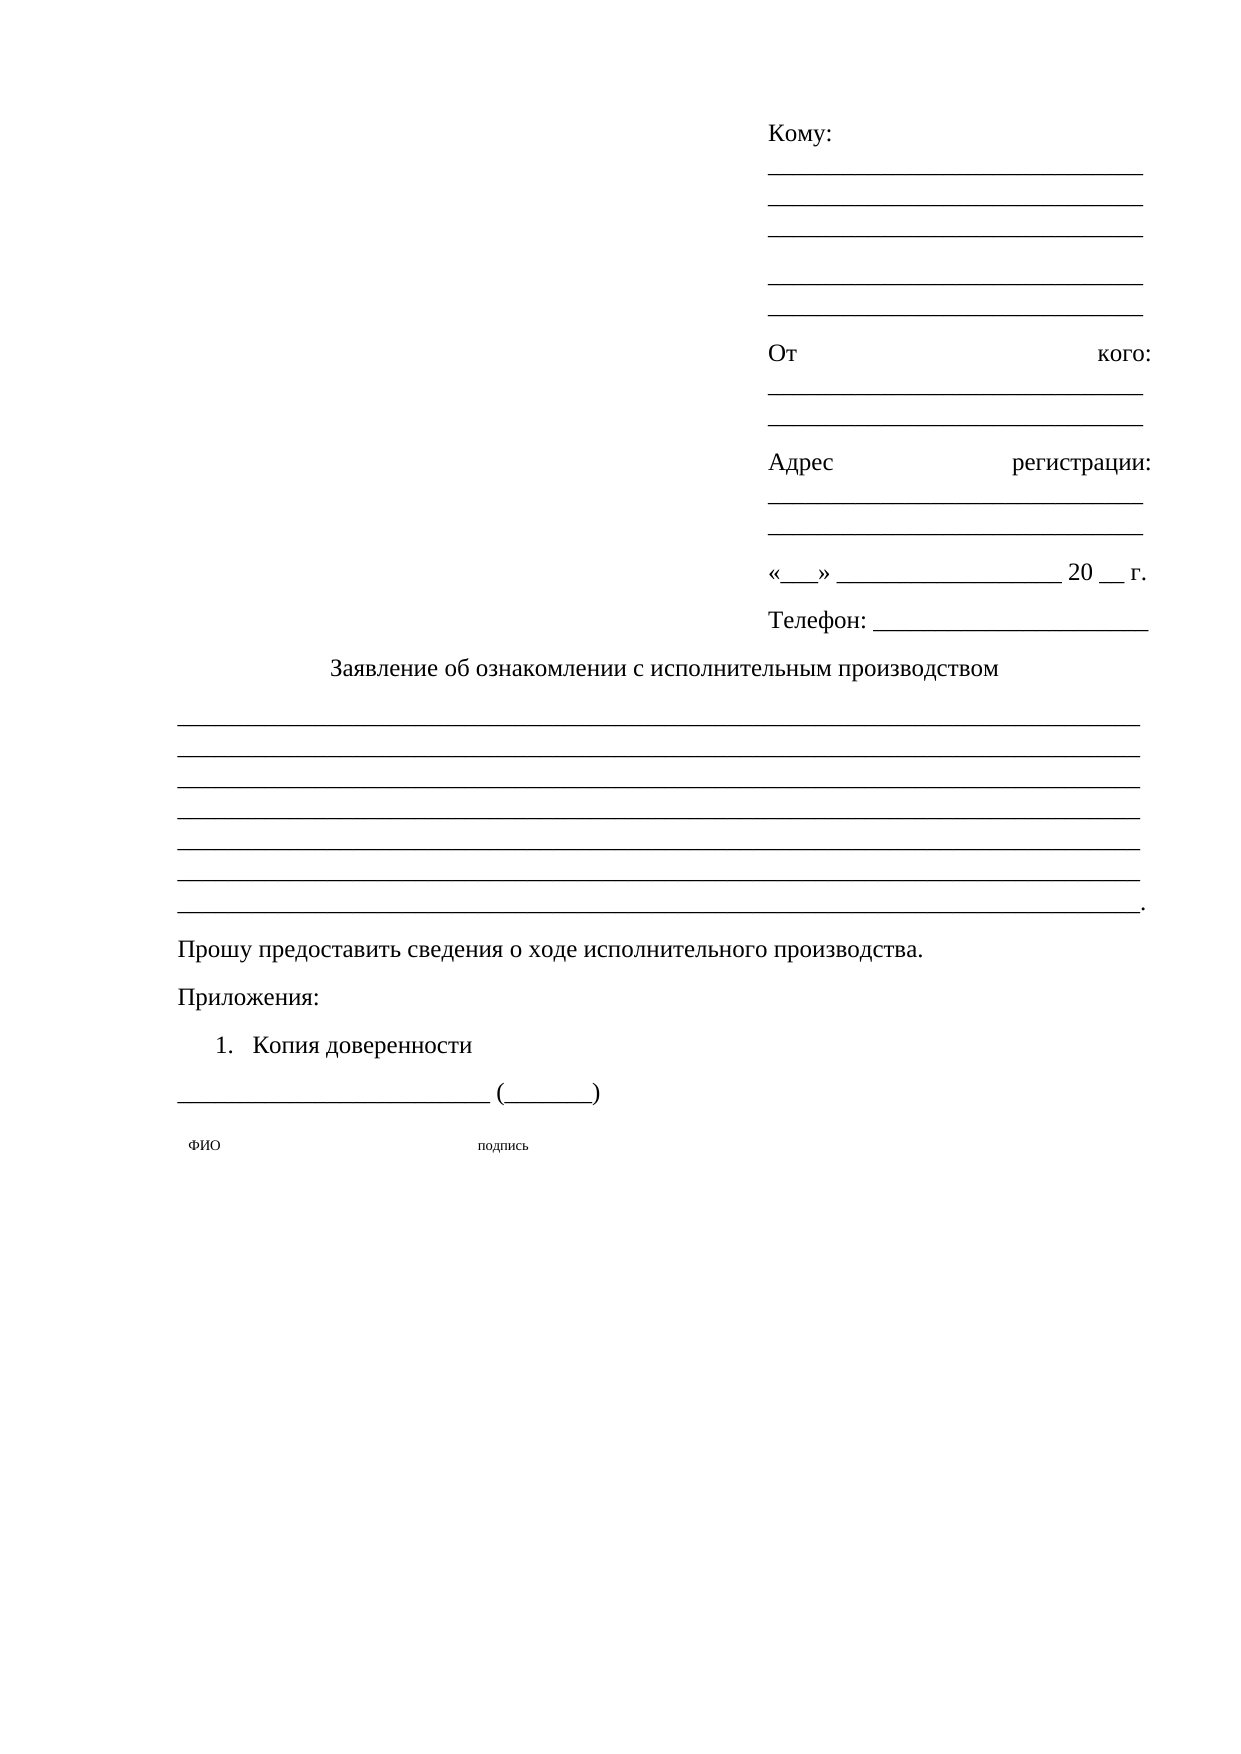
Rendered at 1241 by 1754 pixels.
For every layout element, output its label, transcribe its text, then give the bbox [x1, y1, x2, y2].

text _________________________ (_______) [177, 1077, 1152, 1106]
text Приложения: [177, 982, 1152, 1011]
list Копия доверенности [215, 1030, 1152, 1058]
text Заявление об ознакомлении с исполнительным производством [177, 653, 1152, 681]
text «___» __________________ 20 __ г. [768, 557, 1152, 586]
text ____________________________________________________________ [768, 259, 1152, 319]
text Адрес регистрации: ____________________________________________________________ [768, 447, 1152, 538]
text ФИО подпись [177, 1124, 1152, 1153]
text От кого: ____________________________________________________________ [768, 338, 1152, 428]
text Телефон: ______________________ [768, 605, 1152, 634]
text ___________________________________________________________________________________________________________________________________________________________________________________________________________________________________________________________________________________________________________________________________________________________________________________________________________________________________________________________________________________________________________________________________________________________. [177, 700, 1152, 915]
text Кому: __________________________________________________________________________________________ [768, 118, 1152, 240]
text Прошу предоставить сведения о ходе исполнительного производства. [177, 934, 1152, 963]
